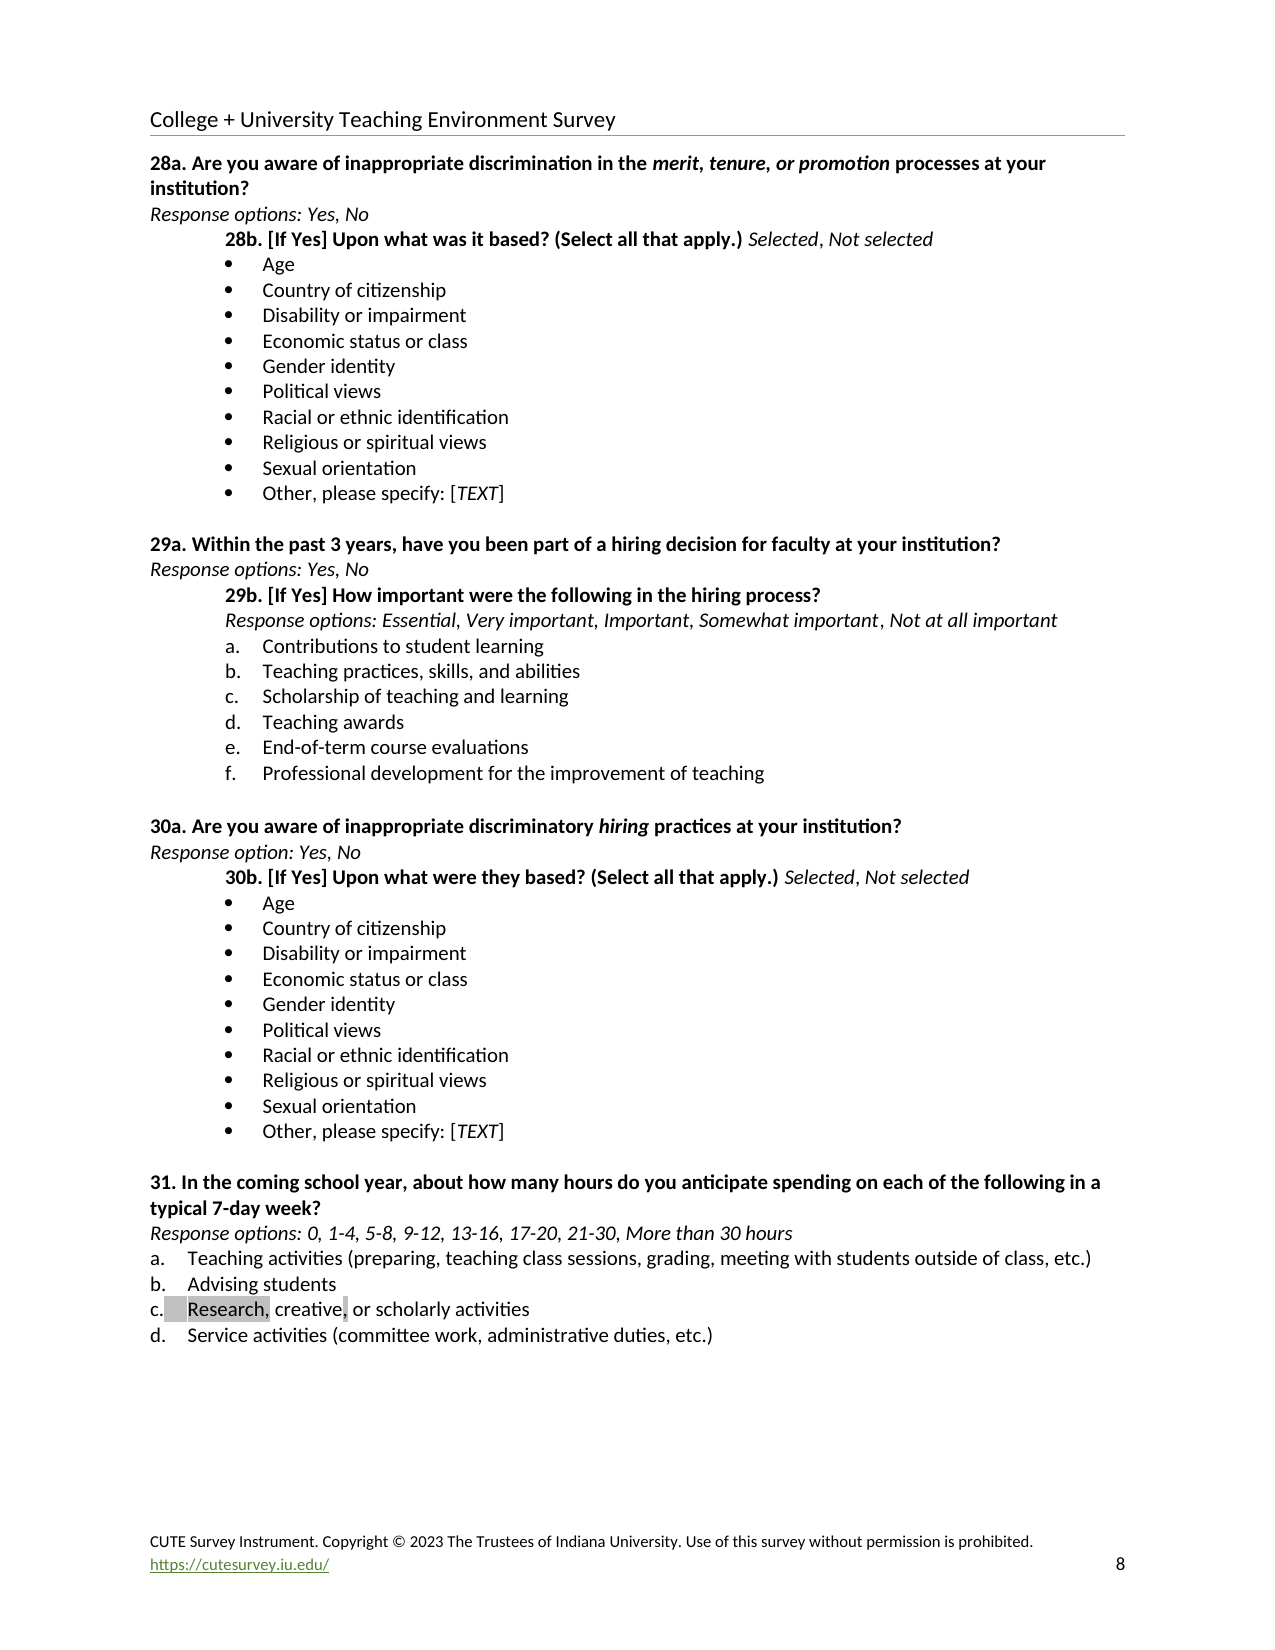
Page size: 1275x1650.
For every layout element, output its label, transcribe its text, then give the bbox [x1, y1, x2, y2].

list Other, please specify: [TEXT] [225, 1118, 1125, 1144]
text 29b. [If Yes] How important were the following in the hiring process? [225, 582, 1125, 607]
text Response options: Essential, Very important, Important, Somewhat important, Not at all important [225, 607, 1125, 633]
list Racial or ethnic identification [225, 404, 1125, 429]
list Political views [225, 1017, 1125, 1042]
text Response option: Yes, No [150, 839, 1125, 864]
list Gender identity [225, 991, 1125, 1017]
text Response options: 0, 1-4, 5-8, 9-12, 13-16, 17-20, 21-30, More than 30 hours [150, 1220, 1125, 1246]
list Gender identity [225, 353, 1125, 379]
list Disability or impairment [225, 302, 1125, 328]
list Country of citizenship [225, 277, 1125, 302]
list Country of citizenship [225, 915, 1125, 941]
list Political views [225, 379, 1125, 404]
list Service activities (committee work, administrative duties, etc.) [150, 1322, 1125, 1347]
text 28b. [If Yes] Upon what was it based? (Select all that apply.) Selected, Not selected [225, 226, 1125, 252]
text 30b. [If Yes] Upon what were they based? (Select all that apply.) Selected, Not selected [225, 864, 1125, 890]
text 29a. Within the past 3 years, have you been part of a hiring decision for faculty at your institution? [150, 531, 1125, 557]
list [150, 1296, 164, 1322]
text 31. In the coming school year, about how many hours do you anticipate spending on each of the following in a typical 7-day week? [150, 1169, 1125, 1220]
list Advising students [150, 1271, 1125, 1296]
list Research, creative, or scholarly activities [348, 1296, 1125, 1322]
list Other, please specify: [TEXT] [225, 480, 1125, 506]
list Economic status or class [225, 966, 1125, 991]
text 30a. Are you aware of inappropriate discriminatory hiring practices at your institution? [150, 813, 1125, 839]
list Racial or ethnic identification [225, 1042, 1125, 1068]
text Response options: Yes, No [150, 557, 1125, 582]
list Age [225, 890, 1125, 915]
list Sexual orientation [225, 455, 1125, 480]
list Teaching activities (preparing, teaching class sessions, grading, meeting with students outside of class, etc.) [150, 1246, 1125, 1271]
list Age [225, 252, 1125, 277]
text Response options: Yes, No [150, 201, 1125, 226]
list Professional development for the improvement of teaching [225, 760, 1125, 785]
list Scholarship of teaching and learning [225, 684, 1125, 709]
list Religious or spiritual views [225, 429, 1125, 455]
list Disability or impairment [225, 941, 1125, 966]
list Economic status or class [225, 328, 1125, 353]
list Contributions to student learning [225, 633, 1125, 658]
text 28a. Are you aware of inappropriate discrimination in the merit, tenure, or promotion processes at your institution? [150, 150, 1125, 201]
list Teaching practices, skills, and abilities [225, 658, 1125, 684]
list Sexual orientation [225, 1093, 1125, 1118]
list Religious or spiritual views [225, 1068, 1125, 1093]
list End-of-term course evaluations [225, 734, 1125, 760]
list Teaching awards [225, 709, 1125, 734]
